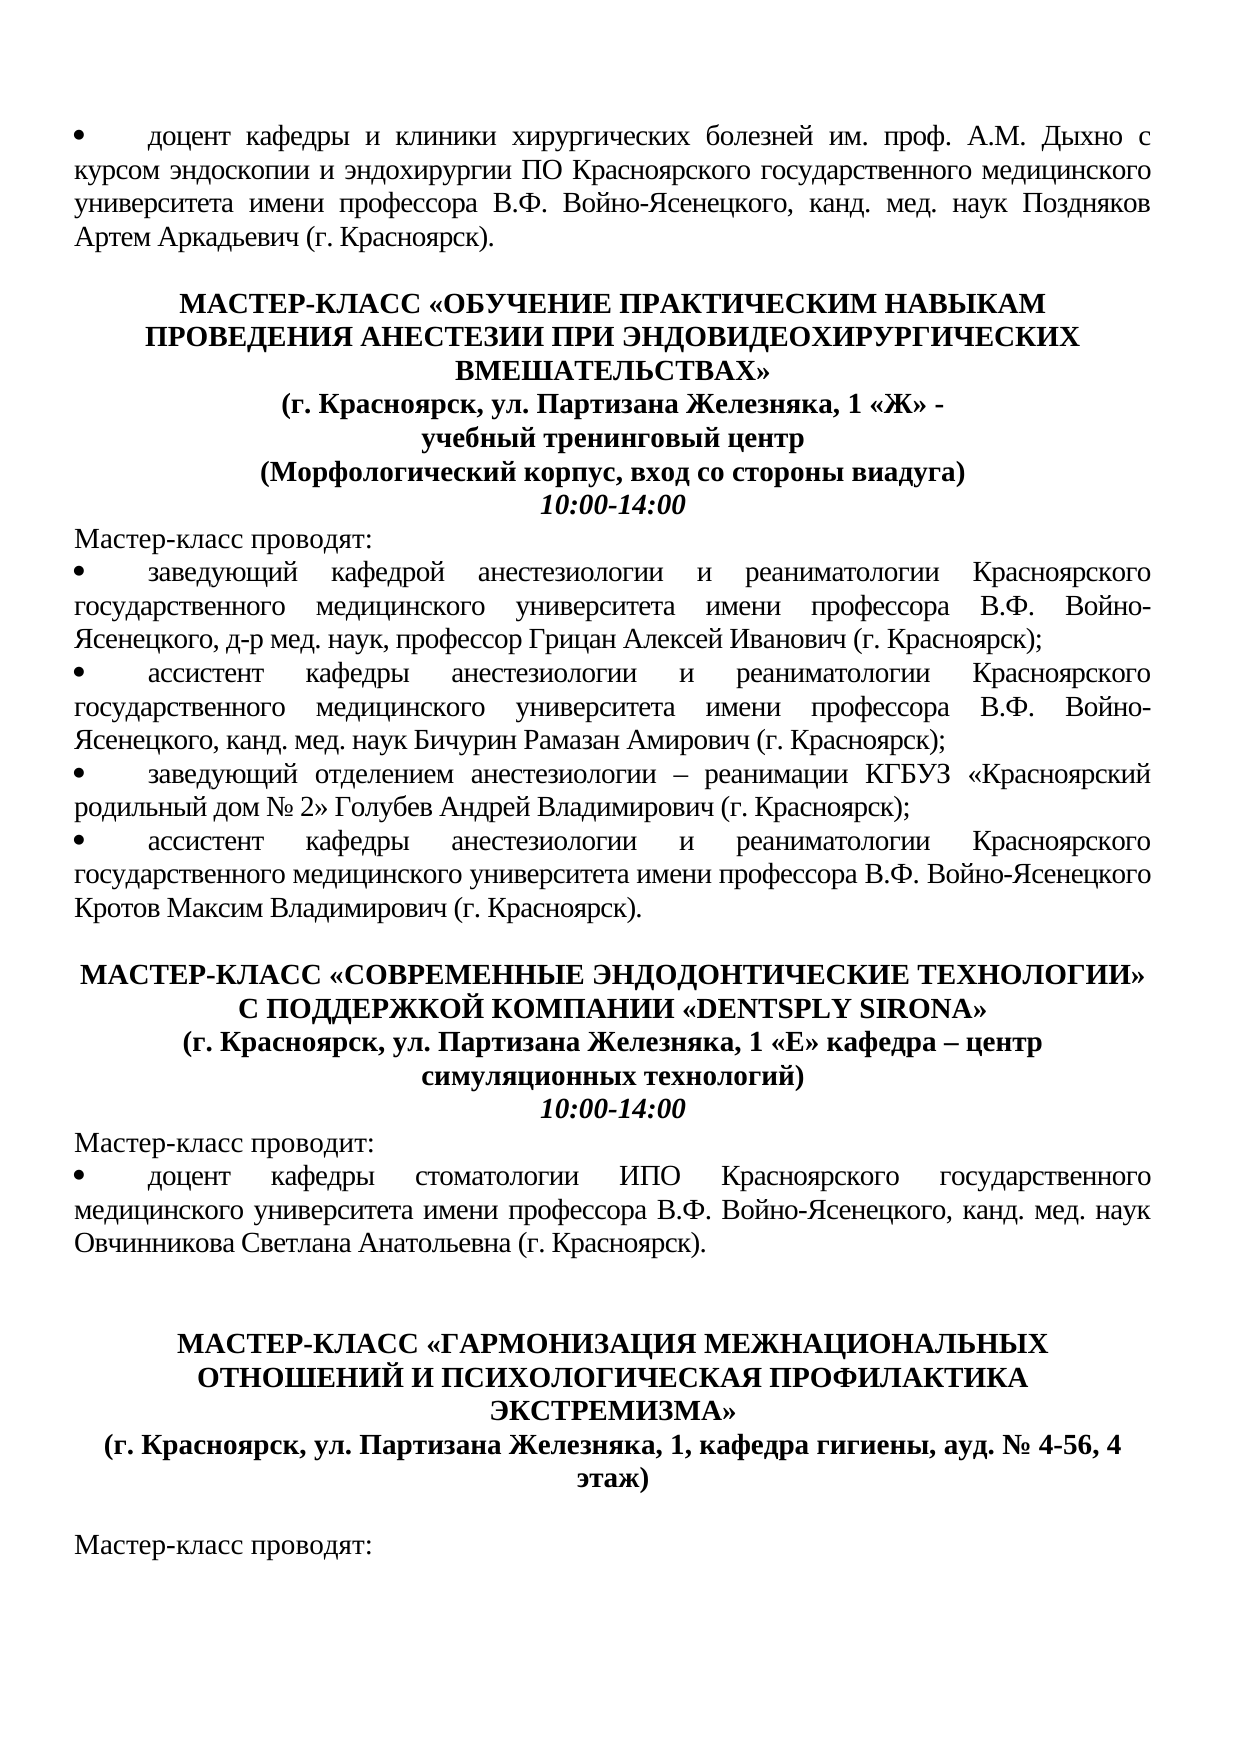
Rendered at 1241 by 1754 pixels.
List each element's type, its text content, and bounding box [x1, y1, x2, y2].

text МАСТЕР-КЛАСС «СОВРЕМЕННЫЕ ЭНДОДОНТИЧЕСКИЕ ТЕХНОЛОГИИ» [74, 957, 1152, 991]
list доцент кафедры стоматологии ИПО Красноярского государственного медицинского университета имени профессора В.Ф. Войно-Ясенецкого, канд. мед. наук Овчинникова Светлана Анатольевна (г. Красноярск). [74, 1158, 1152, 1259]
text (г. Красноярск, ул. Партизана Железняка, 1 «Е» кафедра – центр симуляционных технологий) [74, 1024, 1152, 1091]
text 10:00-14:00 [74, 1091, 1152, 1125]
text Мастер-класс проводят: [74, 521, 1152, 554]
text (Морфологический корпус, вход со стороны виадуга) [74, 454, 1152, 487]
text (г. Красноярск, ул. Партизана Железняка, 1, кафедра гигиены, ауд. № 4-56, 4 этаж) [74, 1427, 1152, 1494]
list заведующий отделением анестезиологии – реанимации КГБУЗ «Красноярский родильный дом № 2» Голубев Андрей Владимирович (г. Красноярск); [74, 756, 1152, 823]
text МАСТЕР-КЛАСС «ГАРМОНИЗАЦИЯ МЕЖНАЦИОНАЛЬНЫХ ОТНОШЕНИЙ И ПСИХОЛОГИЧЕСКАЯ ПРОФИЛАКТИКА ЭКСТРЕМИЗМА» [74, 1326, 1152, 1427]
text Мастер-класс проводят: [74, 1527, 1152, 1561]
text 10:00-14:00 [74, 487, 1152, 521]
list ассистент кафедры анестезиологии и реаниматологии Красноярского государственного медицинского университета имени профессора В.Ф. Войно-Ясенецкого Кротов Максим Владимирович (г. Красноярск). [74, 823, 1152, 924]
text учебный тренинговый центр [74, 420, 1152, 454]
text МАСТЕР-КЛАСС «ОБУЧЕНИЕ ПРАКТИЧЕСКИМ НАВЫКАМ ПРОВЕДЕНИЯ АНЕСТЕЗИИ ПРИ ЭНДОВИДЕОХИРУРГИЧЕСКИХ ВМЕШАТЕЛЬСТВАХ» [74, 286, 1152, 387]
text С ПОДДЕРЖКОЙ КОМПАНИИ «DENTSPLY SIRONA» [74, 991, 1152, 1024]
text Мастер-класс проводит: [74, 1125, 1152, 1158]
list ассистент кафедры анестезиологии и реаниматологии Красноярского государственного медицинского университета имени профессора В.Ф. Войно-Ясенецкого, канд. мед. наук Бичурин Рамазан Амирович (г. Красноярск); [74, 655, 1152, 756]
list заведующий кафедрой анестезиологии и реаниматологии Красноярского государственного медицинского университета имени профессора В.Ф. Войно-Ясенецкого, д-р мед. наук, профессор Грицан Алексей Иванович (г. Красноярск); [74, 554, 1152, 655]
text (г. Красноярск, ул. Партизана Железняка, 1 «Ж» - [74, 387, 1152, 420]
list доцент кафедры и клиники хирургических болезней им. проф. А.М. Дыхно с курсом эндоскопии и эндохирургии ПО Красноярского государственного медицинского университета имени профессора В.Ф. Войно-Ясенецкого, канд. мед. наук Поздняков Артем Аркадьевич (г. Красноярск). [74, 118, 1152, 252]
